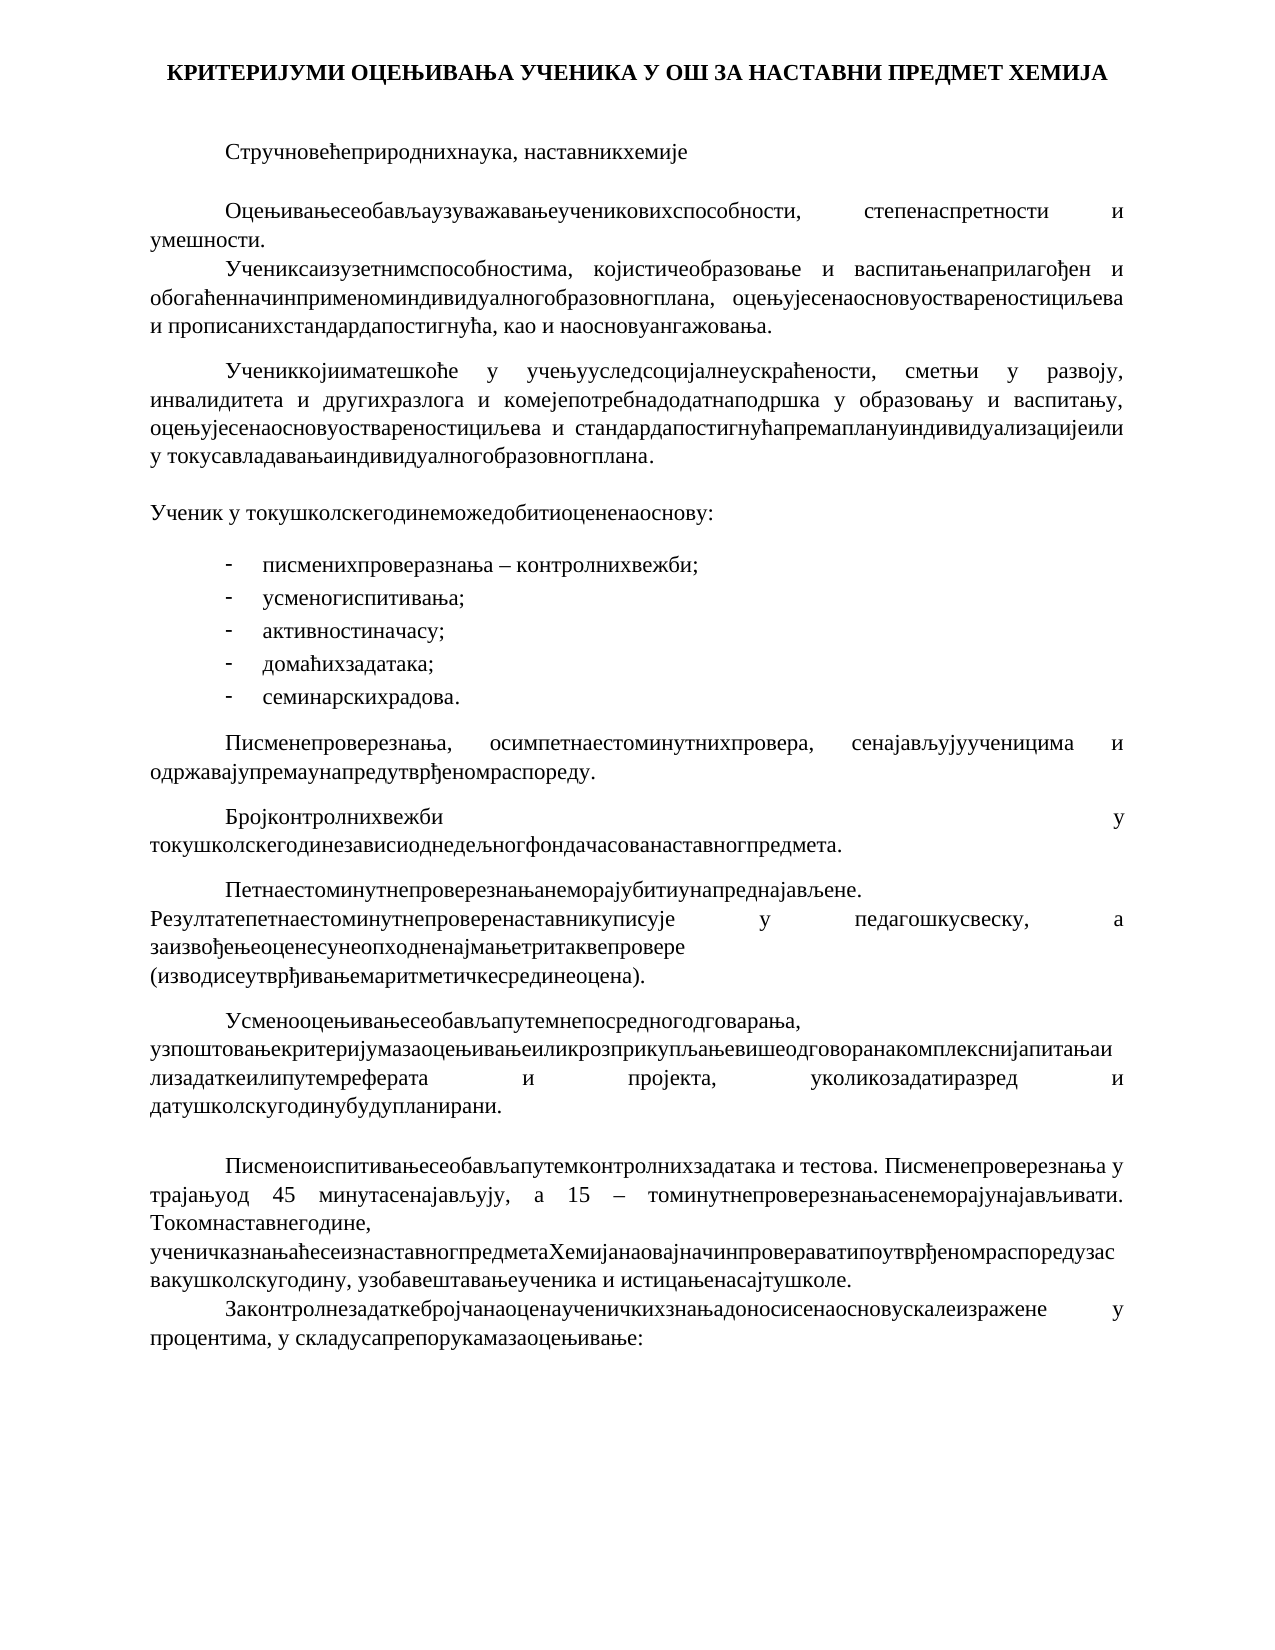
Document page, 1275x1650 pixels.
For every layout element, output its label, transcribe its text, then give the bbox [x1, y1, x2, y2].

text Усменооцењивањесеобављапутемнепосредногодговарања, узпоштовањекритеријумазаоцењивањеиликрозприкупљањевишеодговоранакомплекснијапитањаилизадаткеилипутемреферата и пројекта, уколикозадатиразред и датушколскугодинубудупланирани. [150, 1007, 1125, 1119]
list писменихпроверазнања – контролнихвежби; [225, 548, 1125, 579]
text КРИТЕРИЈУМИ ОЦЕЊИВАЊА УЧЕНИКА У ОШ ЗА НАСТАВНИ ПРЕДМЕТ ХЕМИЈА [150, 59, 1125, 85]
text Законтролнезадаткебројчанаоценаученичкихзнањадоносисенаосновускалеизражене у процентима, у складусапрепорукамазаоцењивање: [150, 1295, 1125, 1350]
list усменогиспитивања; [225, 581, 1125, 612]
text Учениксаизузетнимспособностима, којистичеобразовање и васпитањенаприлагођен и обогаћенначинприменоминдивидуалногобразовногплана, оцењујесенаосновуоствареностициљева и прописанихстандардапостигнућа, као и наосновуангажовања. [150, 255, 1125, 338]
text Петнаестоминутнепроверезнањанеморајубитиунапреднајављене. Резултатепетнаестоминутнепроверенаставникуписује у педагошкусвеску, а заизвођењеоценесунеопходненајмањетритаквепровере (изводисеутврђивањемаритметичкесрединеоцена). [150, 877, 1125, 988]
list домаћихзадатака; [225, 647, 1125, 677]
text Оцењивањесеобављаузуважавањеучениковихспособности, степенаспретности и умешности. [150, 197, 1125, 252]
text Писменепроверезнања, осимпетнаестоминутнихпровера, сенајављујуученицима и одржавајупремаунапредутврђеномраспореду. [150, 729, 1125, 784]
text Стручновећеприроднихнаука, наставникхемије [150, 138, 1125, 164]
text Ученик у токушколскегодинеможедобитиоцененаоснову: [149, 499, 1125, 526]
text Писменоиспитивањесеобављапутемконтролнихзадатака и тестова. Писменепроверезнања у трајањуод 45 минутасенајављују, а 15 – томинутнепроверезнањасенеморајунајављивати. Токомнаставнегодине, ученичказнањаћесеизнаставногпредметаХемијанаовајначинпровераватипоутврђеномраспоредузасвакушколскугодину, узобавештавањеученика и истицањенасајтушколе. [150, 1152, 1125, 1292]
list активностиначасу; [225, 614, 1125, 644]
list семинарскихрадова. [225, 680, 1125, 710]
text Бројконтролнихвежби у токушколскегодинезависиоднедељногфондачасованаставногпредмета. [149, 803, 1125, 858]
text Учениккојииматешкоће у учењууследсоцијалнеускраћености, сметњи у развоју, инвалидитета и другихразлога и комејепотребнадодатнаподршка у образовању и васпитању, оцењујесенаосновуоствареностициљева и стандардапостигнућапремаплануиндивидуализацијеили у токусавладавањаиндивидуалногобразовногплана. [150, 357, 1125, 469]
